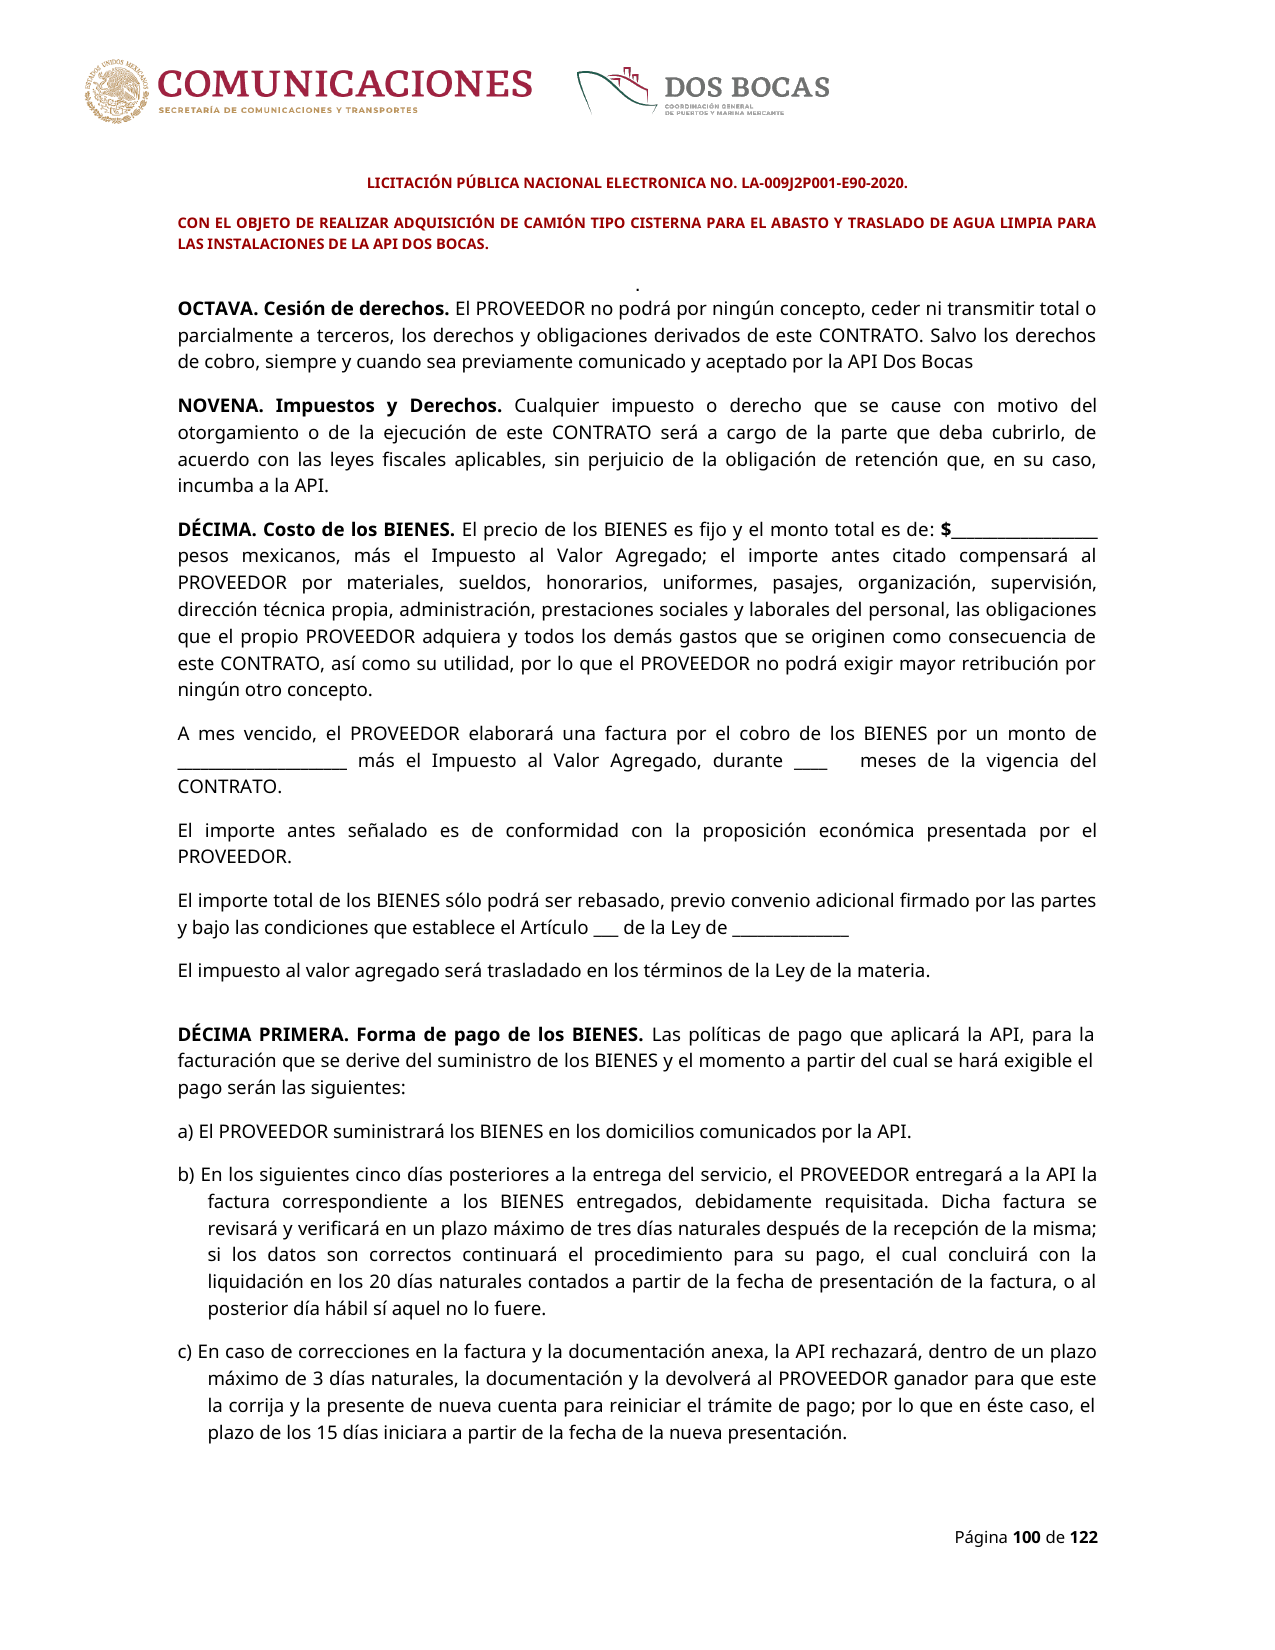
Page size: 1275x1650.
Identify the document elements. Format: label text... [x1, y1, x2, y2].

text El importe antes señalado es de conformidad con la proposición económica presentada por el PROVEEDOR. [177, 817, 1098, 869]
text El importe total de los BIENES sólo podrá ser rebasado, previo convenio adicional firmado por las partes y bajo las condiciones que establece el Artículo ___ de la Ley de ______________ [177, 887, 1098, 939]
text El impuesto al valor agregado será trasladado en los términos de la Ley de la materia. [177, 957, 1098, 983]
text a) El PROVEEDOR suministrará los BIENES en los domicilios comunicados por la API. [177, 1118, 1098, 1143]
text OCTAVA. Cesión de derechos. El PROVEEDOR no podrá por ningún concepto, ceder ni transmitir total o parcialmente a terceros, los derechos y obligaciones derivados de este CONTRATO. Salvo los derechos de cobro, siempre y cuando sea previamente comunicado y aceptado por la API Dos Bocas [177, 295, 1098, 374]
text c) En caso de correcciones en la factura y la documentación anexa, la API rechazará, dentro de un plazo máximo de 3 días naturales, la documentación y la devolverá al PROVEEDOR ganador para que este la corrija y la presente de nueva cuenta para reiniciar el trámite de pago; por lo que en éste caso, el plazo de los 15 días iniciara a partir de la fecha de la nueva presentación. [177, 1339, 1098, 1444]
picture [80, 51, 536, 134]
text DÉCIMA. Costo de los BIENES. El precio de los BIENES es fijo y el monto total es de: $___________________ pesos mexicanos, más el Impuesto al Valor Agregado; el importe antes citado compensará al PROVEEDOR por materiales, sueldos, honorarios, uniformes, pasajes, organización, supervisión, dirección técnica propia, administración, prestaciones sociales y laborales del personal, las obligaciones que el propio PROVEEDOR adquiera y todos los demás gastos que se originen como consecuencia de este CONTRATO, así como su utilidad, por lo que el PROVEEDOR no podrá exigir mayor retribución por ningún otro concepto. [177, 516, 1098, 702]
text A mes vencido, el PROVEEDOR elaborará una factura por el cobro de los BIENES por un monto de ______________________ más el Impuesto al Valor Agregado, durante ____ meses de la vigencia del CONTRATO. [177, 720, 1098, 799]
text b) En los siguientes cinco días posteriores a la entrega del servicio, el PROVEEDOR entregará a la API la factura correspondiente a los BIENES entregados, debidamente requisitada. Dicha factura se revisará y verificará en un plazo máximo de tres días naturales después de la recepción de la misma; si los datos son correctos continuará el procedimiento para su pago, el cual concluirá con la liquidación en los 20 días naturales contados a partir de la fecha de presentación de la factura, o al posterior día hábil sí aquel no lo fuere. [177, 1161, 1098, 1321]
text NOVENA. Impuestos y Derechos. Cualquier impuesto o derecho que se cause con motivo del otorgamiento o de la ejecución de este CONTRATO será a cargo de la parte que deba cubrirlo, de acuerdo con las leyes fiscales aplicables, sin perjuicio de la obligación de retención que, en su caso, incumba a la API. [177, 392, 1098, 498]
text DÉCIMA PRIMERA. Forma de pago de los BIENES. Las políticas de pago que aplicará la API, para la facturación que se derive del suministro de los BIENES y el momento a partir del cual se hará exigible el pago serán las siguientes: [177, 1021, 1095, 1100]
picture [577, 67, 829, 115]
